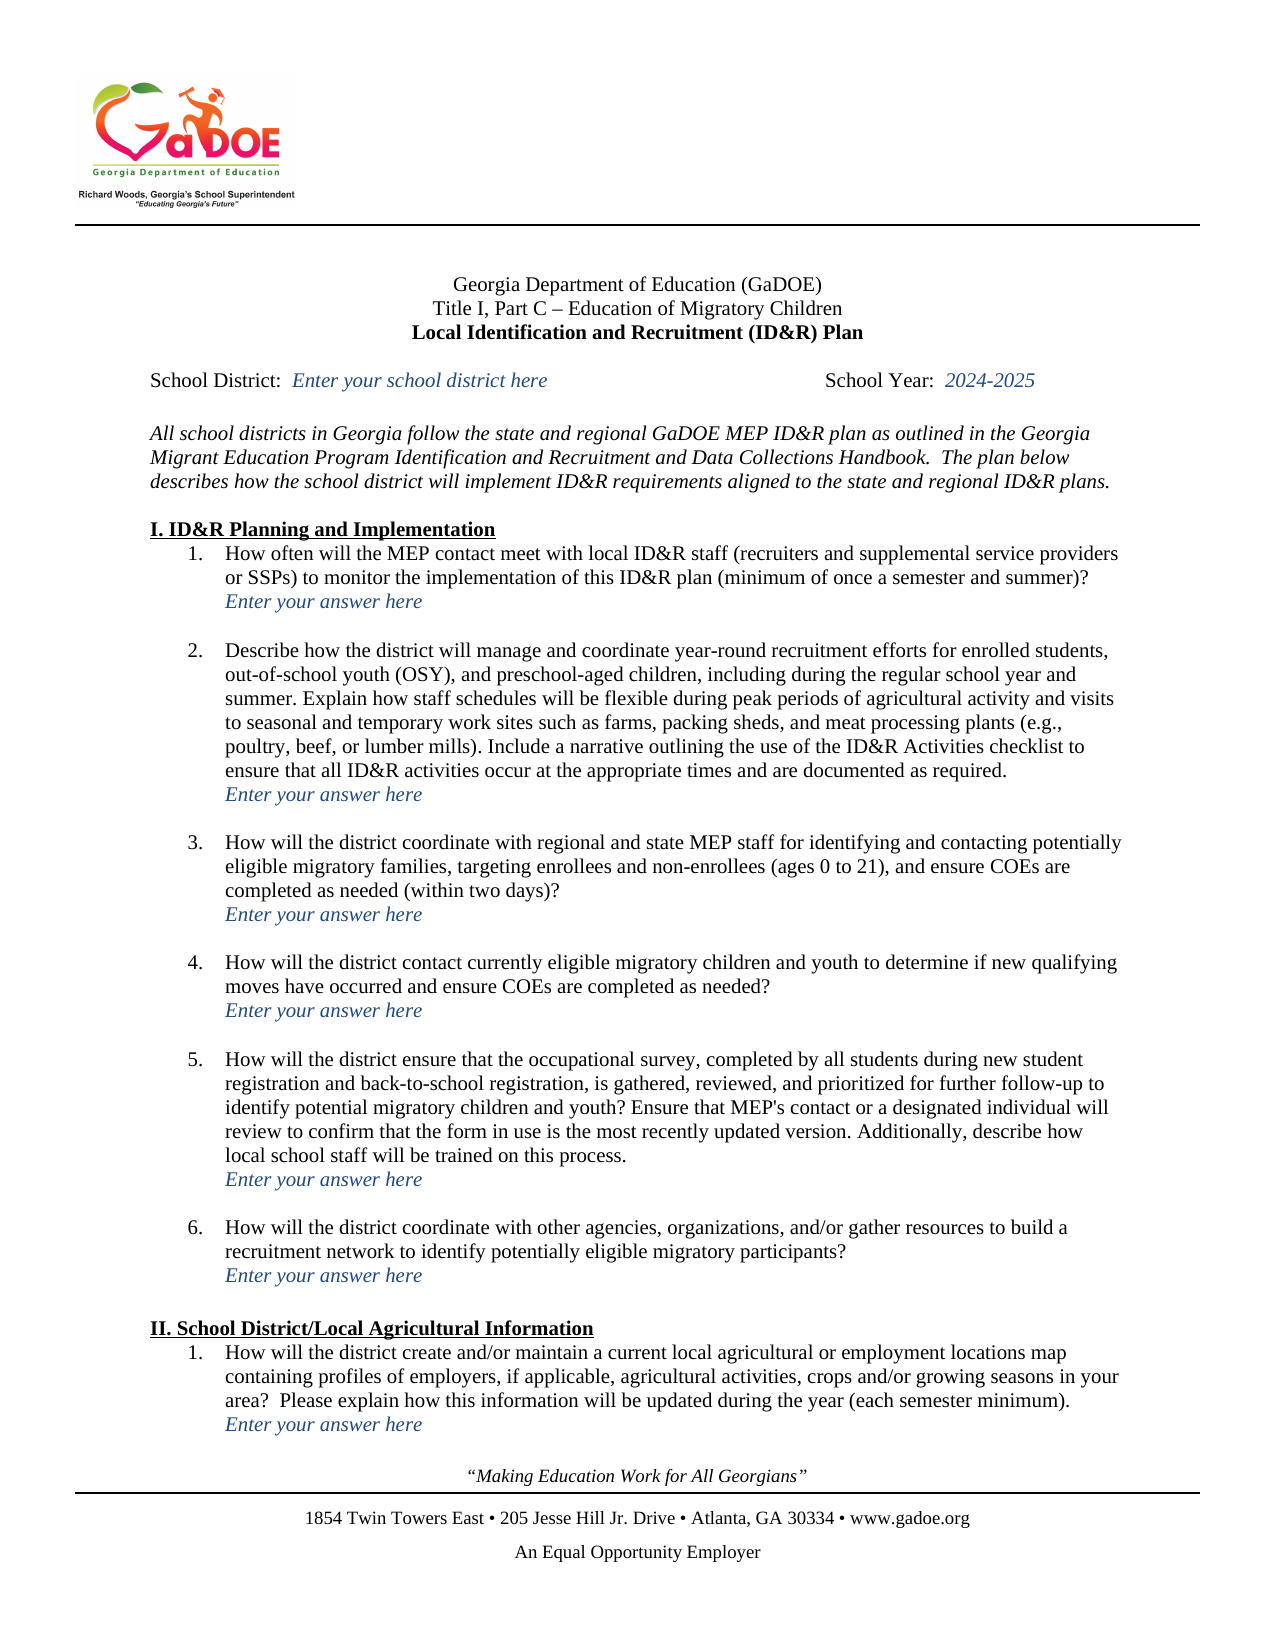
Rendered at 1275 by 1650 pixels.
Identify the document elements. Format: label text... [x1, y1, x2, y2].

text II. School District/Local Agricultural Information [150, 1316, 1125, 1340]
list Enter your answer here [225, 1412, 1125, 1436]
list How will the district coordinate with other agencies, organizations, and/or gather resources to build a recruitment network to identify potentially eligible migratory participants? [187, 1215, 1125, 1263]
list How will the district create and/or maintain a current local agricultural or employment locations map containing profiles of employers, if applicable, agricultural activities, crops and/or growing seasons in your area? Please explain how this information will be updated during the year (each semester minimum). [187, 1340, 1125, 1412]
list Enter your answer here [225, 1167, 1125, 1191]
list Describe how the district will manage and coordinate year-round recruitment efforts for enrolled students, out-of-school youth (OSY), and preschool-aged children, including during the regular school year and summer. Explain how staff schedules will be flexible during peak periods of agricultural activity and visits to seasonal and temporary work sites such as farms, packing sheds, and meat processing plants (e.g., poultry, beef, or lumber mills). Include a narrative outlining the use of the ID&R Activities checklist to ensure that all ID&R activities occur at the appropriate times and are documented as required. [187, 637, 1125, 782]
picture [75, 75, 298, 212]
list How will the district coordinate with regional and state MEP staff for identifying and contacting potentially eligible migratory families, targeting enrollees and non-enrollees (ages 0 to 21), and ensure COEs are completed as needed (within two days)? [187, 830, 1125, 902]
list How often will the MEP contact meet with local ID&R staff (recruiters and supplemental service providers or SSPs) to monitor the implementation of this ID&R plan (minimum of once a semester and summer)? [187, 541, 1125, 589]
list Enter your answer here [225, 782, 1125, 806]
text All school districts in Georgia follow the state and regional GaDOE MEP ID&R plan as outlined in the Georgia Migrant Education Program Identification and Recruitment and Data Collections Handbook. The plan below describes how the school district will implement ID&R requirements aligned to the state and regional ID&R plans. [150, 421, 1125, 493]
text Georgia Department of Education (GaDOE) [150, 272, 1125, 296]
text Local Identification and Recruitment (ID&R) Plan [150, 320, 1125, 344]
text I. ID&R Planning and Implementation [150, 517, 1125, 541]
list Enter your answer here [225, 902, 1125, 926]
text Title I, Part C – Education of Migratory Children [150, 296, 1125, 320]
text School District: Enter your school district here School Year: 2024-2025 [150, 368, 1125, 392]
list How will the district ensure that the occupational survey, completed by all students during new student registration and back-to-school registration, is gathered, reviewed, and prioritized for further follow-up to identify potential migratory children and youth? Ensure that MEP's contact or a designated individual will review to confirm that the form in use is the most recently updated version. Additionally, describe how local school staff will be trained on this process. [187, 1047, 1125, 1167]
list Enter your answer here [225, 589, 1125, 613]
list How will the district contact currently eligible migratory children and youth to determine if new qualifying moves have occurred and ensure COEs are completed as needed? [187, 950, 1125, 998]
list Enter your answer here [225, 998, 1125, 1022]
list Enter your answer here [225, 1263, 1125, 1287]
